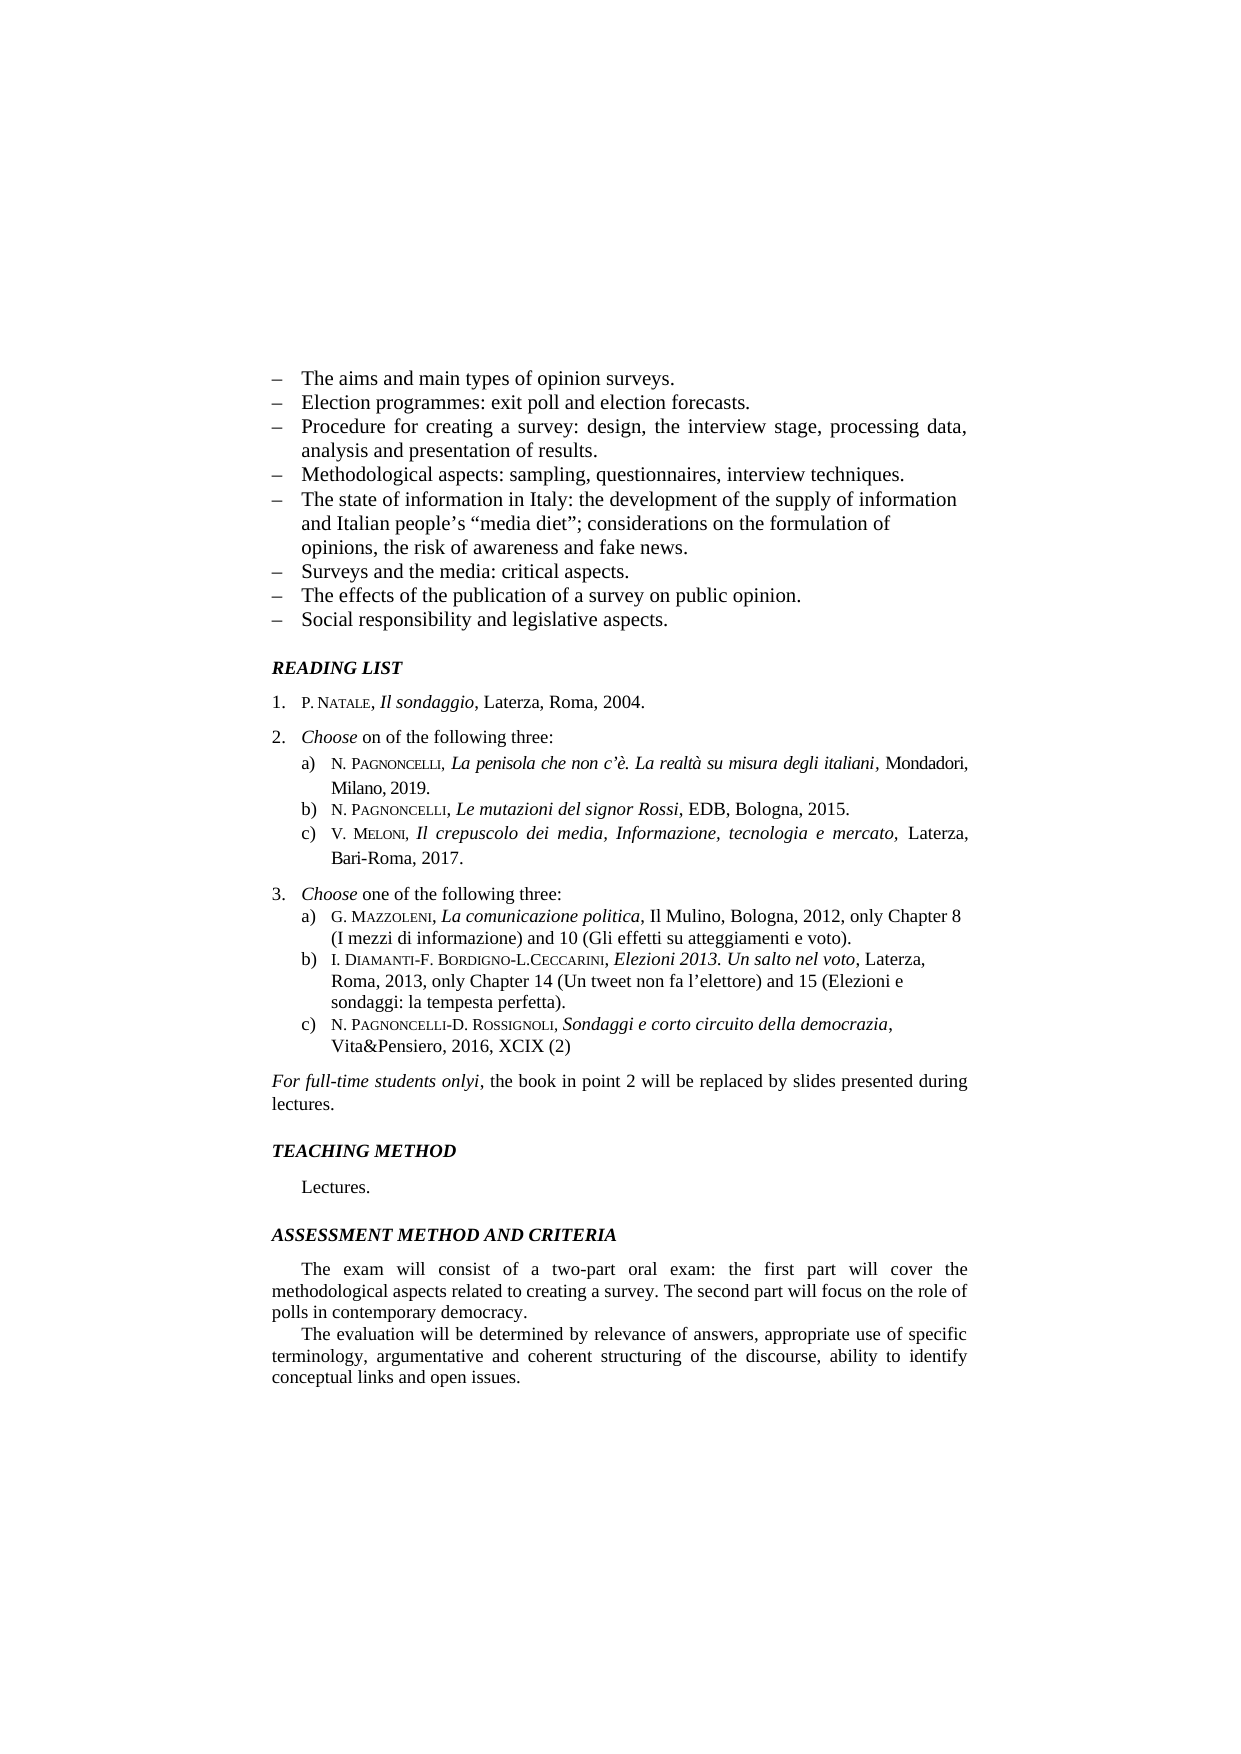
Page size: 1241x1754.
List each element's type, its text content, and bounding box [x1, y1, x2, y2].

text – Election programmes: exit poll and election forecasts. [272, 390, 968, 414]
list N. Pagnoncelli, Le mutazioni del signor Rossi, EDB, Bologna, 2015. [301, 798, 968, 820]
text – The aims and main types of opinion surveys. [272, 366, 968, 390]
text Lectures. [272, 1175, 968, 1198]
text 1. P. Natale, Il sondaggio, Laterza, Roma, 2004. [272, 691, 968, 713]
text The exam will consist of a two-part oral exam: the first part will cover the methodological aspects related to creating a survey. The second part will focus on the role of polls in contemporary democracy. [272, 1258, 968, 1323]
text ASSESSMENT METHOD AND CRITERIA [272, 1223, 968, 1246]
list V. Meloni, Il crepuscolo dei media, Informazione, tecnologia e mercato, Laterza, Bari-Roma, 2017. [301, 820, 968, 870]
text – Surveys and the media: critical aspects. [272, 559, 968, 583]
text – Methodological aspects: sampling, questionnaires, interview techniques. [272, 462, 968, 486]
text – The effects of the publication of a survey on public opinion. [272, 583, 968, 607]
text 2. Choose on of the following three: [272, 725, 968, 748]
text – The state of information in Italy: the development of the supply of information and Italian people’s “media diet”; considerations on the formulation of opinions, the risk of awareness and fake news. [272, 486, 968, 559]
text The evaluation will be determined by relevance of answers, appropriate use of specific terminology, argumentative and coherent structuring of the discourse, ability to identify conceptual links and open issues. [272, 1323, 968, 1388]
text TEACHING METHOD [272, 1139, 968, 1162]
list I. Diamanti-F. Bordigno-L.Ceccarini, Elezioni 2013. Un salto nel voto, Laterza, Roma, 2013, only Chapter 14 (Un tweet non fa l’elettore) and 15 (Elezioni e sondaggi: la tempesta perfetta). [301, 948, 968, 1013]
text For full-time students onlyi, the book in point 2 will be replaced by slides presented during lectures. [272, 1069, 968, 1114]
text – Procedure for creating a survey: design, the interview stage, processing data, analysis and presentation of results. [272, 414, 968, 462]
list G. Mazzoleni, La comunicazione politica, Il Mulino, Bologna, 2012, only Chapter 8 (I mezzi di informazione) and 10 (Gli effetti su atteggiamenti e voto). [301, 905, 968, 948]
list N. Pagnoncelli-D. Rossignoli, Sondaggi e corto circuito della democrazia, Vita&Pensiero, 2016, XCIX (2) [301, 1013, 968, 1056]
text – Social responsibility and legislative aspects. [272, 607, 968, 631]
text 3. Choose one of the following three: [272, 882, 968, 905]
list N. Pagnoncelli, La penisola che non c’è. La realtà su misura degli italiani, Mondadori, Milano, 2019. [301, 748, 968, 798]
text READING LIST [272, 656, 968, 679]
